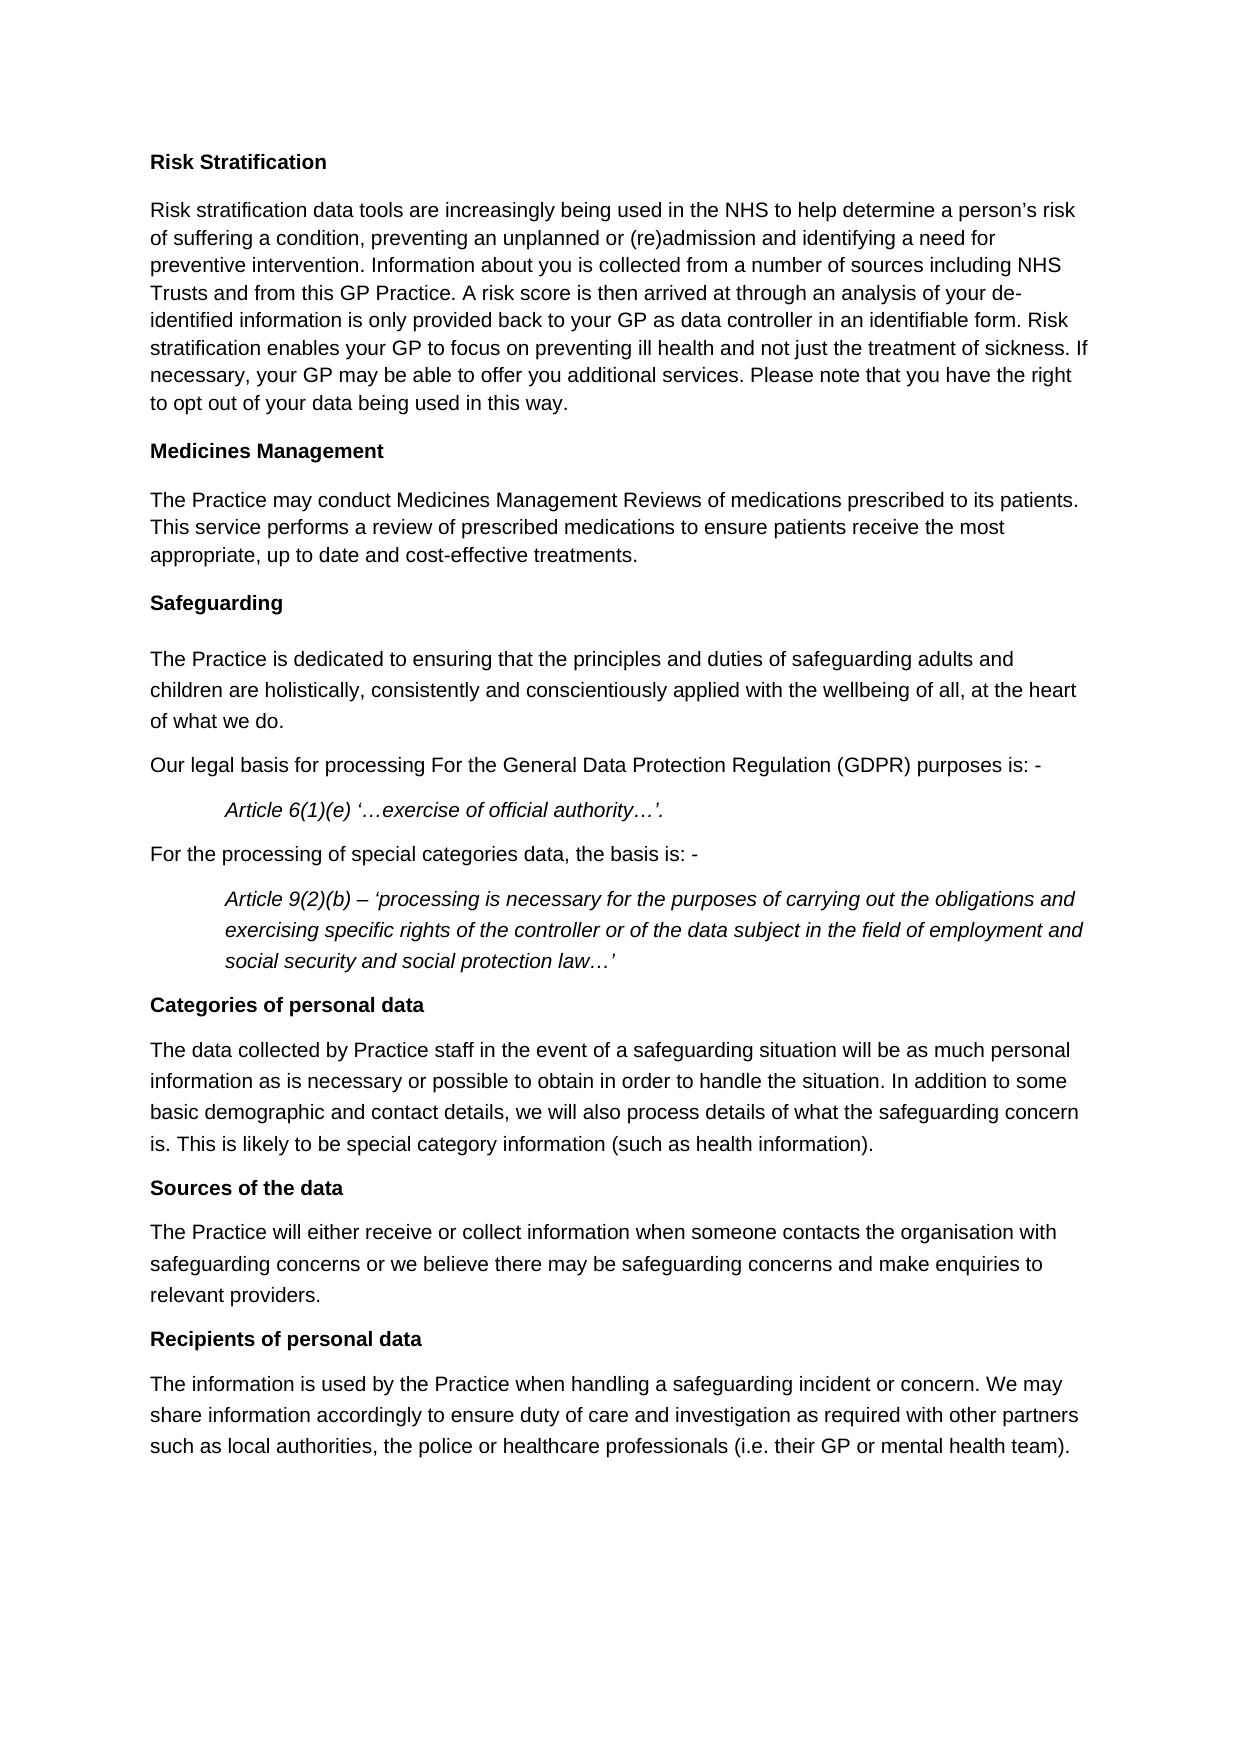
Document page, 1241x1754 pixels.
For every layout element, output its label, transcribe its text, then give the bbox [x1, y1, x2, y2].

text The data collected by Practice staff in the event of a safeguarding situation will be as much personal information as is necessary or possible to obtain in order to handle the situation. In addition to some basic demographic and contact details, we will also process details of what the safeguarding concern is. This is likely to be special category information (such as health information). [150, 1030, 1090, 1155]
text Risk stratification data tools are increasingly being used in the NHS to help determine a person’s risk of suffering a condition, preventing an unplanned or (re)admission and identifying a need for preventive intervention. Information about you is collected from a number of sources including NHS Trusts and from this GP Practice. A risk score is then arrived at through an analysis of your de-identified information is only provided back to your GP as data controller in an identifiable form. Risk stratification enables your GP to focus on preventing ill health and not just the treatment of sickness. If necessary, your GP may be able to offer you additional services. Please note that you have the right to opt out of your data being used in this way. [150, 198, 1090, 415]
text The Practice may conduct Medicines Management Reviews of medications prescribed to its patients. This service performs a review of prescribed medications to ensure patients receive the most appropriate, up to date and cost-effective treatments. [150, 487, 1090, 566]
text The Practice is dedicated to ensuring that the principles and duties of safeguarding adults and children are holistically, consistently and conscientiously applied with the wellbeing of all, at the heart of what we do. [150, 639, 1090, 733]
text Risk Stratification [150, 150, 1090, 174]
text Medicines Management [150, 439, 1090, 463]
text Safeguarding [150, 591, 1090, 615]
text Sources of the data [150, 1168, 1090, 1200]
text Article 9(2)(b) – ‘processing is necessary for the purposes of carrying out the obligations and exercising specific rights of the controller or of the data subject in the field of employment and social security and social protection law…’ [225, 879, 1090, 973]
text Recipients of personal data [150, 1320, 1090, 1351]
text For the processing of special categories data, the basis is: - [150, 835, 1090, 866]
text Our legal basis for processing For the General Data Protection Regulation (GDPR) purposes is: - [150, 746, 1090, 777]
text Article 6(1)(e) ‘…exercise of official authority…’. [150, 790, 1090, 822]
text The Practice will either receive or collect information when someone contacts the organisation with safeguarding concerns or we believe there may be safeguarding concerns and make enquiries to relevant providers. [150, 1213, 1090, 1307]
text The information is used by the Practice when handling a safeguarding incident or concern. We may share information accordingly to ensure duty of care and investigation as required with other partners such as local authorities, the police or healthcare professionals (i.e. their GP or mental health team). [150, 1364, 1090, 1458]
text Categories of personal data [150, 986, 1090, 1017]
